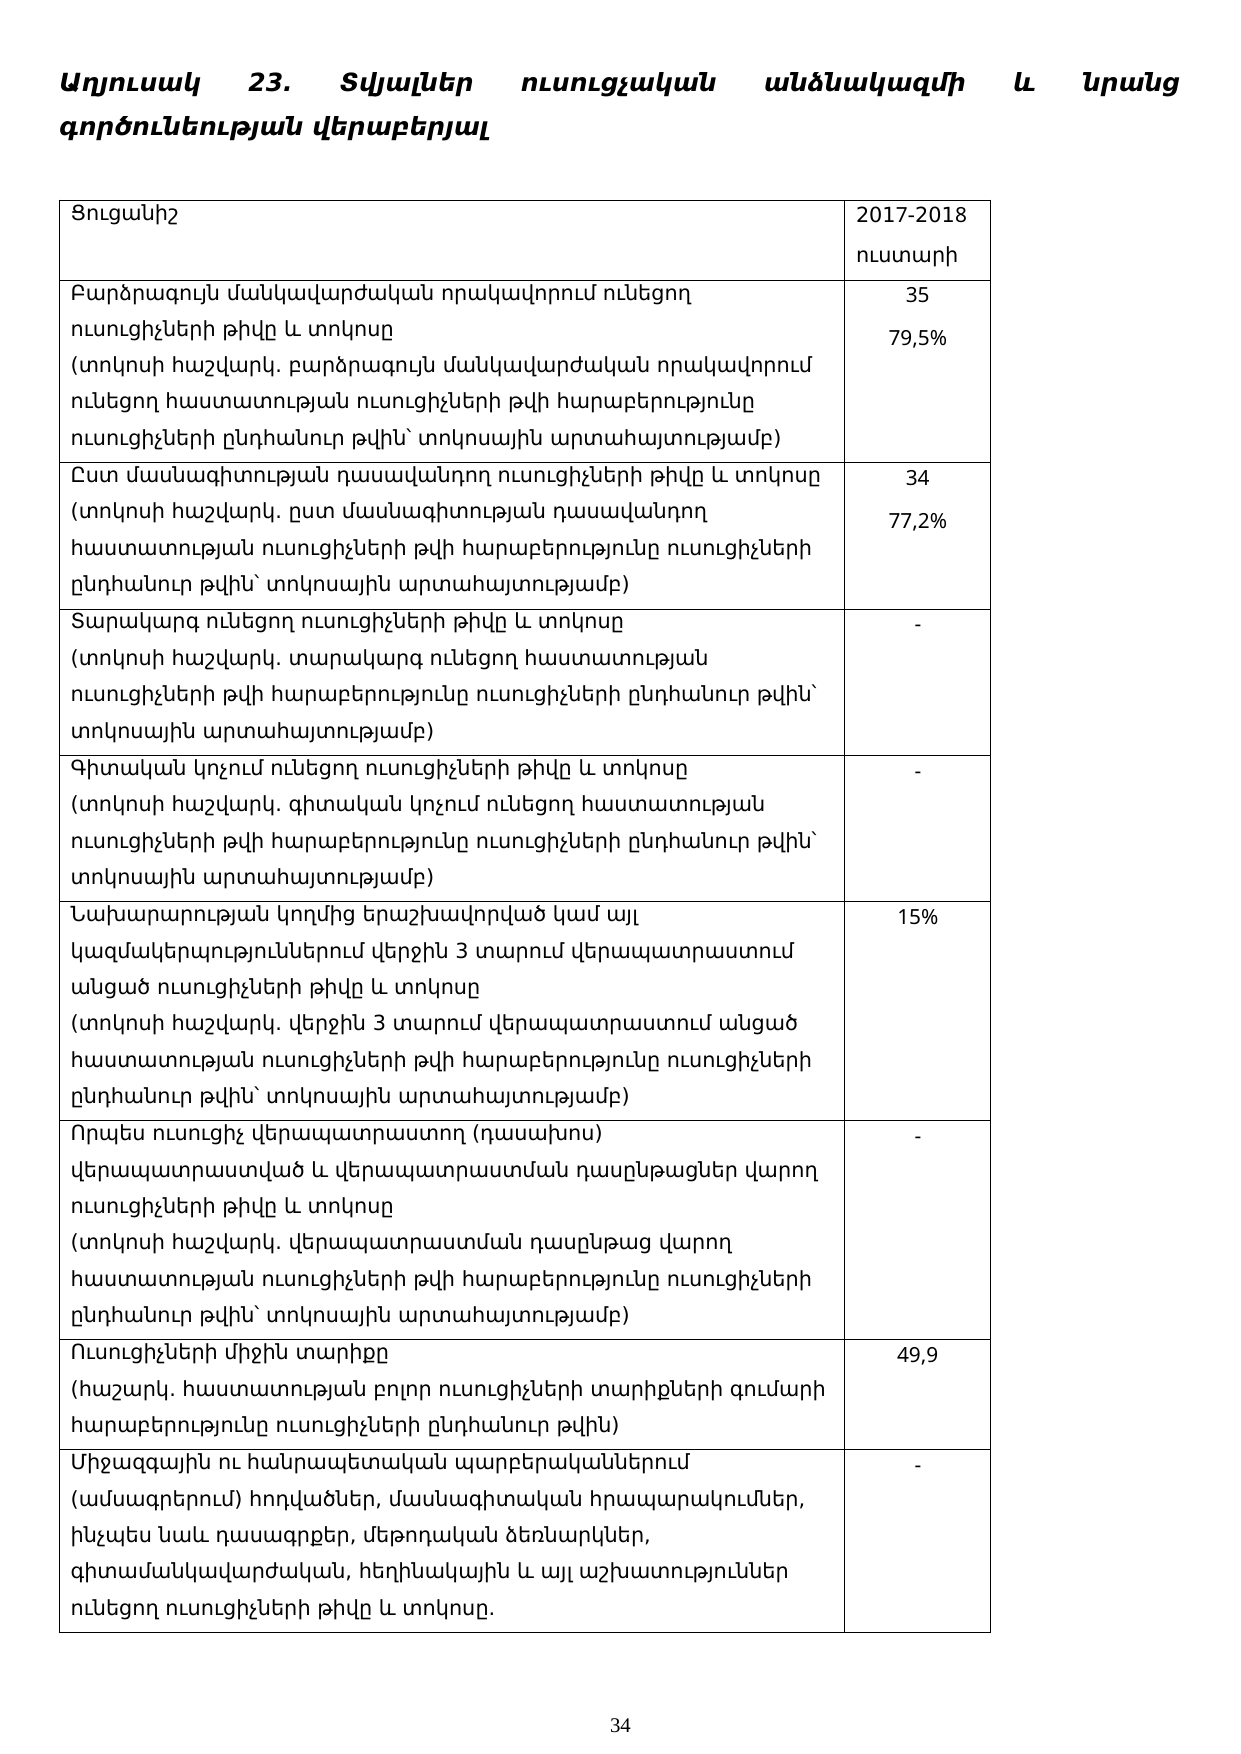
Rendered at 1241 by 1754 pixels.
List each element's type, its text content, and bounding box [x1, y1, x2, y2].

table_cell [60, 1450, 844, 1632]
table_cell 49,9 [845, 1340, 990, 1449]
table_cell 35 79,5% [845, 281, 990, 462]
table_cell Գիտական կոչում ունեցող ուսուցիչների թիվը և տոկոսը (տոկոսի հաշվարկ. գիտական կոչում ունեցող հաստատության ուսուցիչների թվի հարաբերությունը ուսուցիչների ընդհանուր թվին՝ տոկոսային արտահայտությամբ) [60, 756, 844, 901]
table_cell Ըստ մասնագիտության դասավանդող ուսուցիչների թիվը և տոկոսը (տոկոսի հաշվարկ. ըստ մասնագիտության դասավանդող հաստատության ուսուցիչների թվի հարաբերությունը ուսուցիչների ընդհանուր թվին՝ տոկոսային արտահայտությամբ) [60, 463, 844, 608]
table_cell Տարակարգ ունեցող ուսուցիչների թիվը և տոկոսը (տոկոսի հաշվարկ. տարակարգ ունեցող հաստատության ուսուցիչների թվի հարաբերությունը ուսուցիչների ընդհանուր թվին՝ տոկոսային արտահայտությամբ) [60, 610, 844, 755]
list Աղյուսակ 23. Տվյալներ ուսուցչական անձնակազմի և նրանց գործունեության վերաբերյալ [59, 68, 1181, 141]
table_cell Նախարարության կողմից երաշխավորված կամ այլ կազմակերպություններում վերջին 3 տարում վերապատրաստում անցած ուսուցիչների թիվը և տոկոսը (տոկոսի հաշվարկ. վերջին 3 տարում վերապատրաստում անցած հաստատության ուսուցիչների թվի հարաբերությունը ուսուցիչների ընդհանուր թվին՝ տոկոսային արտահայտությամբ) [60, 902, 844, 1120]
table_cell - [845, 610, 990, 755]
table_cell - [845, 756, 990, 901]
table_cell Որպես ուսուցիչ վերապատրաստող (դասախոս) վերապատրաստված և վերապատրաստման դասընթացներ վարող ուսուցիչների թիվը և տոկոսը (տոկոսի հաշվարկ. վերապատրաստման դասընթաց վարող հաստատության ուսուցիչների թվի հարաբերությունը ուսուցիչների ընդհանուր թվին՝ տոկոսային արտահայտությամբ) [60, 1121, 844, 1339]
table_cell - [845, 1121, 990, 1339]
table_cell 34 77,2% [845, 463, 990, 608]
table_header Ցուցանիշ [60, 201, 844, 279]
table_header 2017-2018 ուստարի [845, 201, 990, 279]
table_cell Բարձրագույն մանկավարժական որակավորում ունեցող ուսուցիչների թիվը և տոկոսը (տոկոսի հաշվարկ. բարձրագույն մանկավարժական որակավորում ունեցող հաստատության ուսուցիչների թվի հարաբերությունը ուսուցիչների ընդհանուր թվին՝ տոկոսային արտահայտությամբ) [60, 281, 844, 462]
table_cell - [845, 1450, 990, 1632]
table_cell 15% [845, 902, 990, 1120]
table_cell Ուսուցիչների միջին տարիքը (հաշարկ. հաստատության բոլոր ուսուցիչների տարիքների գումարի հարաբերությունը ուսուցիչների ընդհանուր թվին) [60, 1340, 844, 1449]
